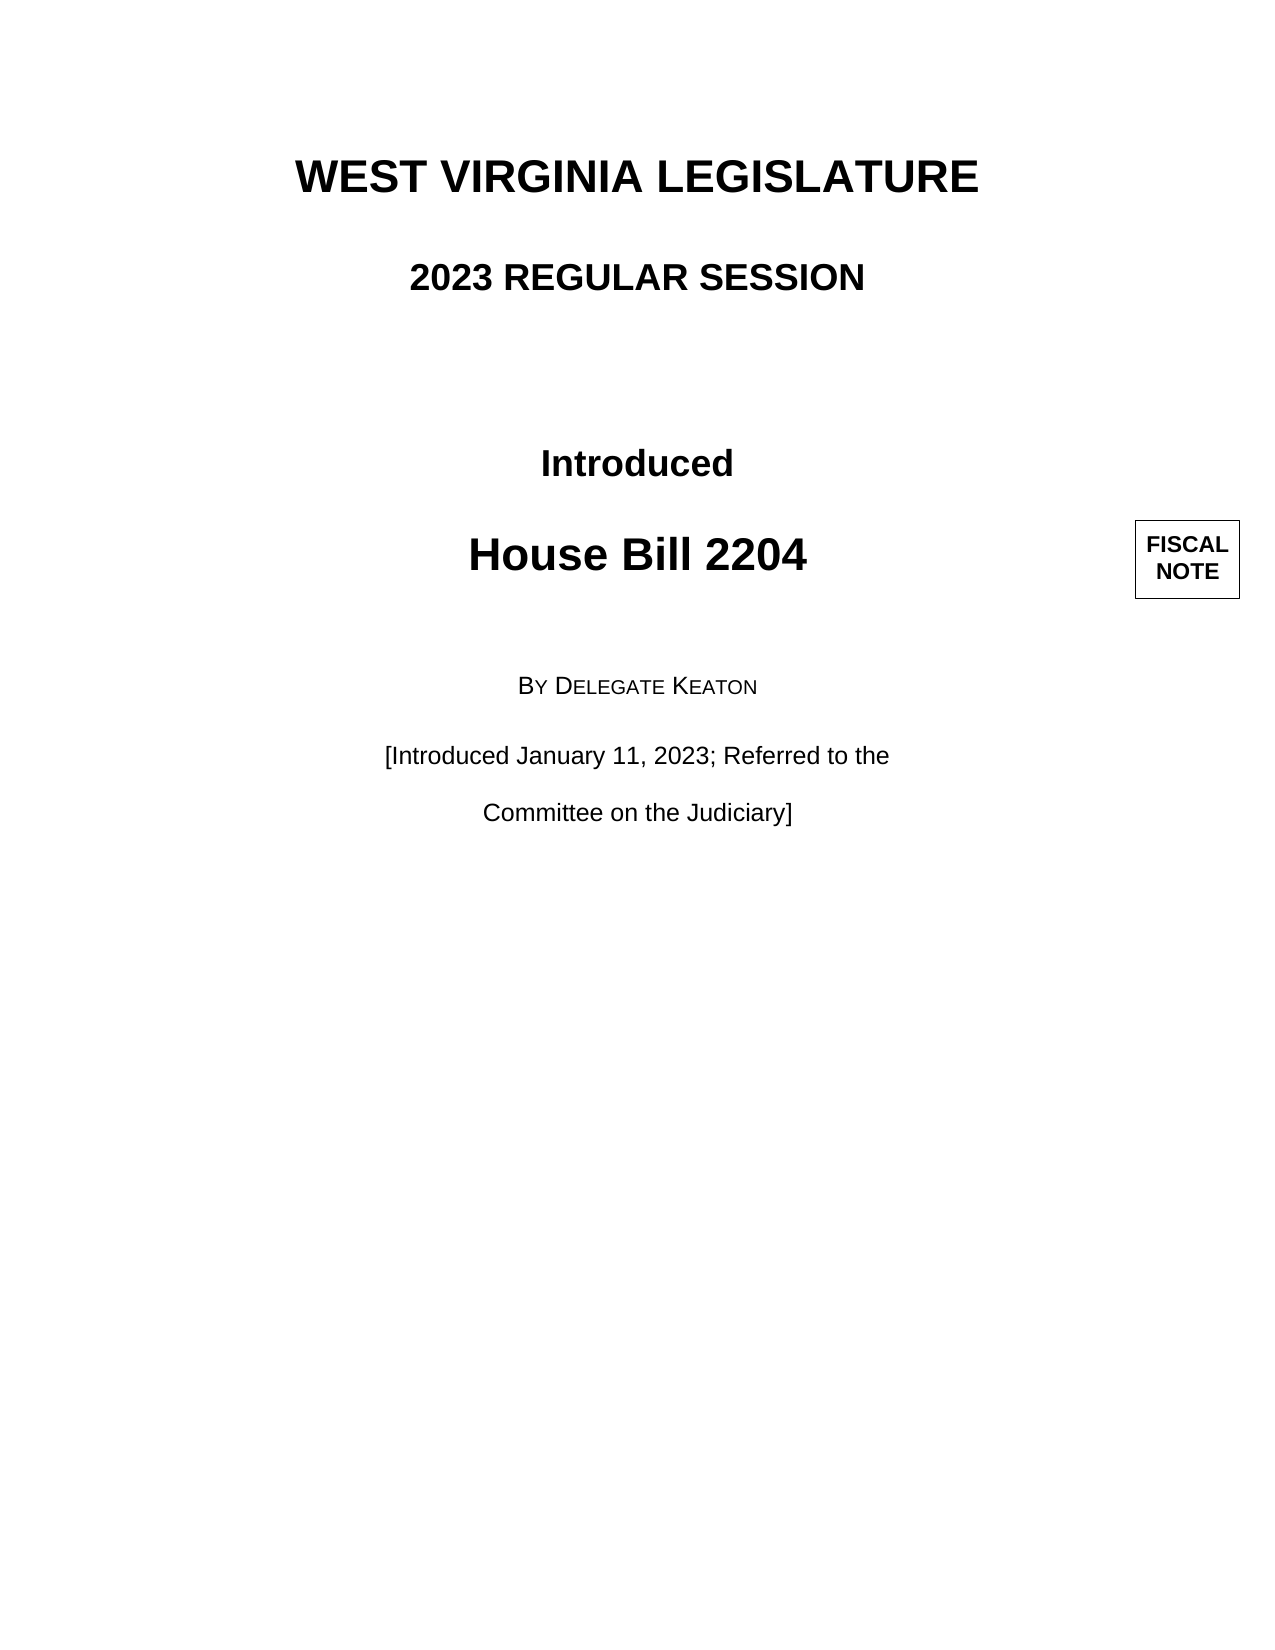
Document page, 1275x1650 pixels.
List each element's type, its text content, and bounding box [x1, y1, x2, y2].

title WEST VIRGINIA LEGISLATURE [150, 150, 1125, 203]
text Bill [150, 528, 1125, 581]
text By [337, 671, 937, 699]
title 2023 REGULAR SESSION [150, 255, 1125, 298]
text [] [337, 741, 937, 827]
